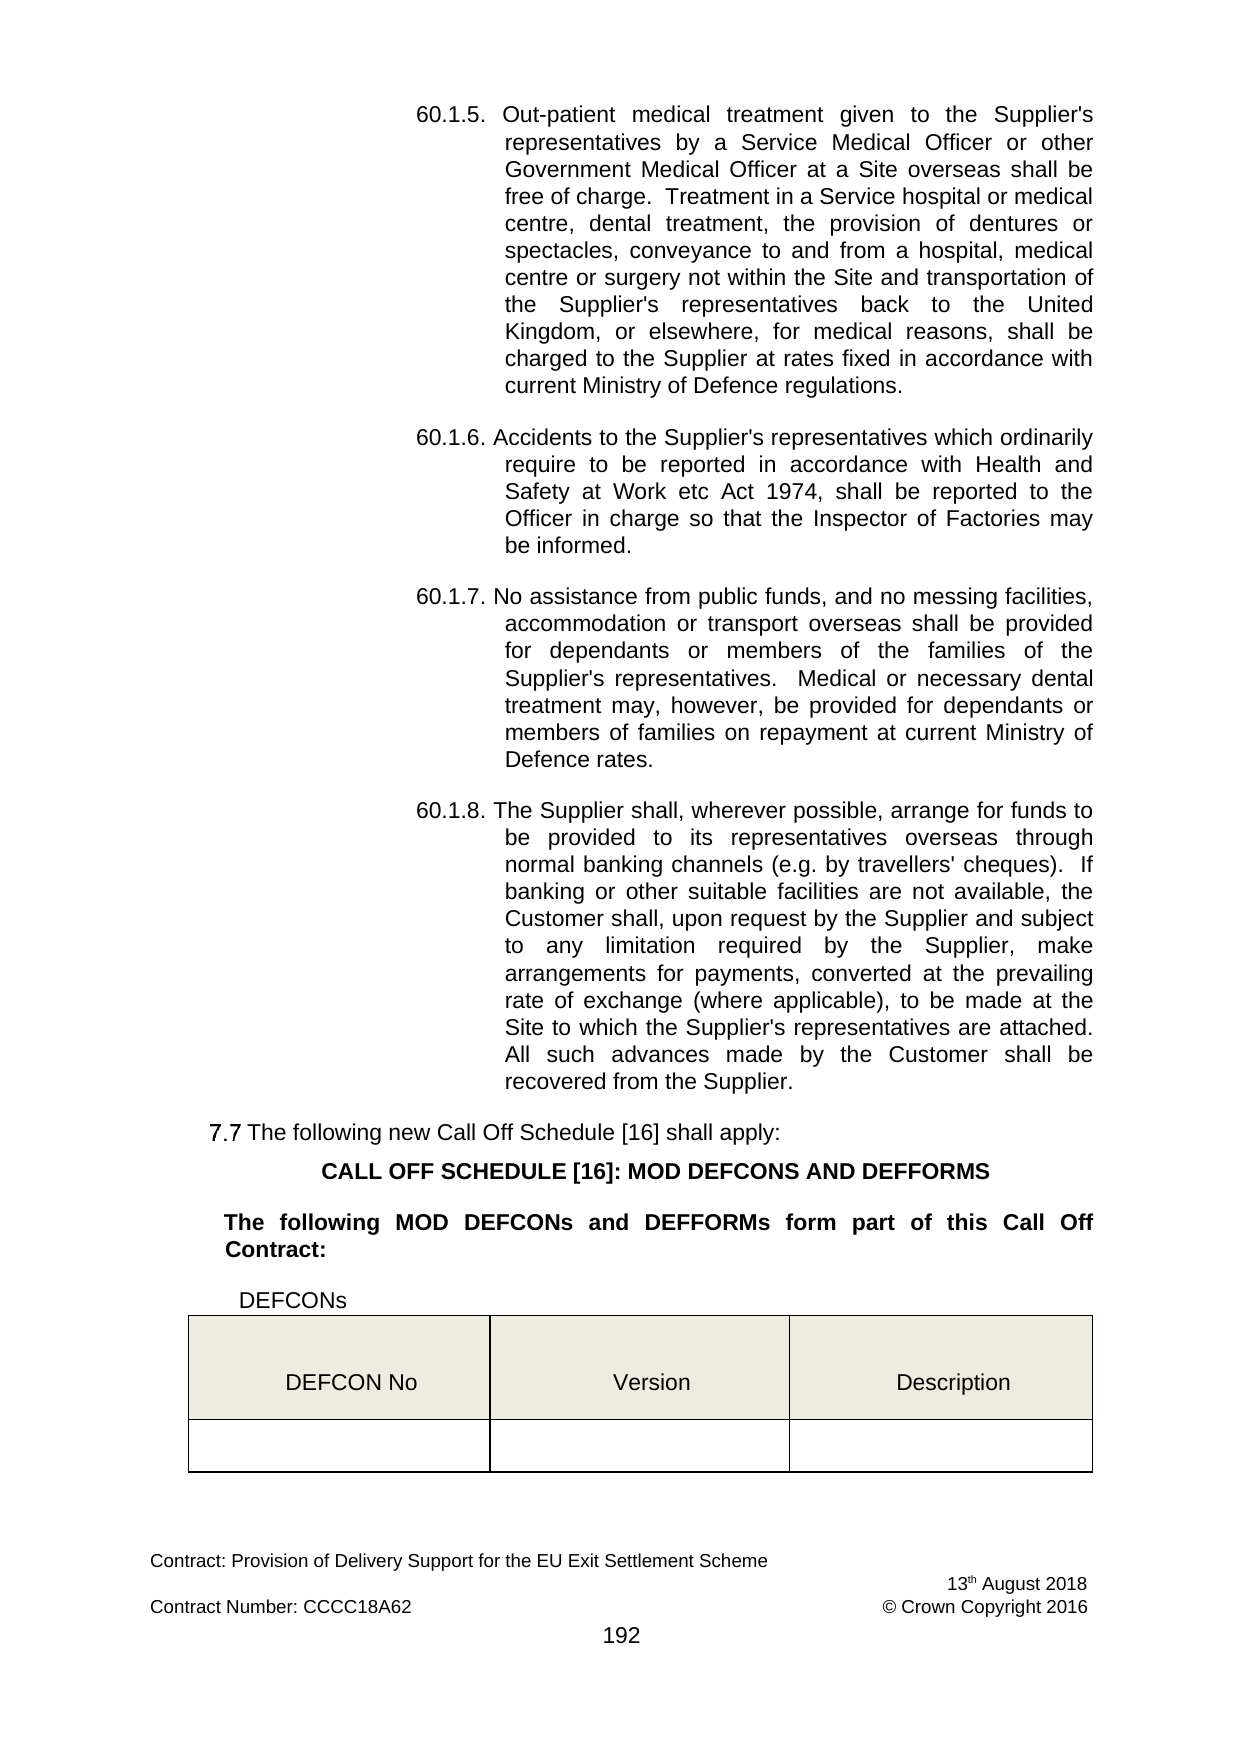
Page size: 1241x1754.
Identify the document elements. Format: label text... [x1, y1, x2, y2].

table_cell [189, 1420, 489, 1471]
text The following new Call Off Schedule [16] shall apply: [210, 1119, 1094, 1146]
subtitle CALL OFF SCHEDULE [16]: MOD DEFCONS AND DEFFORMS [150, 1158, 1123, 1184]
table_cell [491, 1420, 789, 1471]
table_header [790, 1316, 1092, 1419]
text The following MOD DEFCONs and DEFFORMs form part of this Call Off Contract: [224, 1209, 1094, 1262]
text 60.1.6. Accidents to the Supplier's representatives which ordinarily require to be reported in accordance with Health and Safety at Work etc Act 1974, shall be reported to the Officer in charge so that the Inspector of Factories may be informed. [416, 423, 1094, 558]
text 60.1.7. No assistance from public funds, and no messing facilities, accommodation or transport overseas shall be provided for dependants or members of the families of the Supplier's representatives. Medical or necessary dental treatment may, however, be provided for dependants or members of families on repayment at current Ministry of Defence rates. [416, 583, 1094, 772]
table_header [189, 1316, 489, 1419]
text DEFCONs [239, 1287, 1094, 1314]
picture [209, 1123, 241, 1141]
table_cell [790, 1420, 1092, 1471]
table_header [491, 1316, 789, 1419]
text 60.1.5. Out-patient medical treatment given to the Supplier's representatives by a Service Medical Officer or other Government Medical Officer at a Site overseas shall be free of charge. Treatment in a Service hospital or medical centre, dental treatment, the provision of dentures or spectacles, conveyance to and from a hospital, medical centre or surgery not within the Site and transportation of the Supplier's representatives back to the United Kingdom, or elsewhere, for medical reasons, shall be charged to the Supplier at rates fixed in accordance with current Ministry of Defence regulations. [416, 101, 1094, 398]
text 60.1.8. The Supplier shall, wherever possible, arrange for funds to be provided to its representatives overseas through normal banking channels (e.g. by travellers' cheques). If banking or other suitable facilities are not available, the Customer shall, upon request by the Supplier and subject to any limitation required by the Supplier, make arrangements for payments, converted at the prevailing rate of exchange (where applicable), to be made at the Site to which the Supplier's representatives are attached. All such advances made by the Customer shall be recovered from the Supplier. [416, 797, 1094, 1094]
